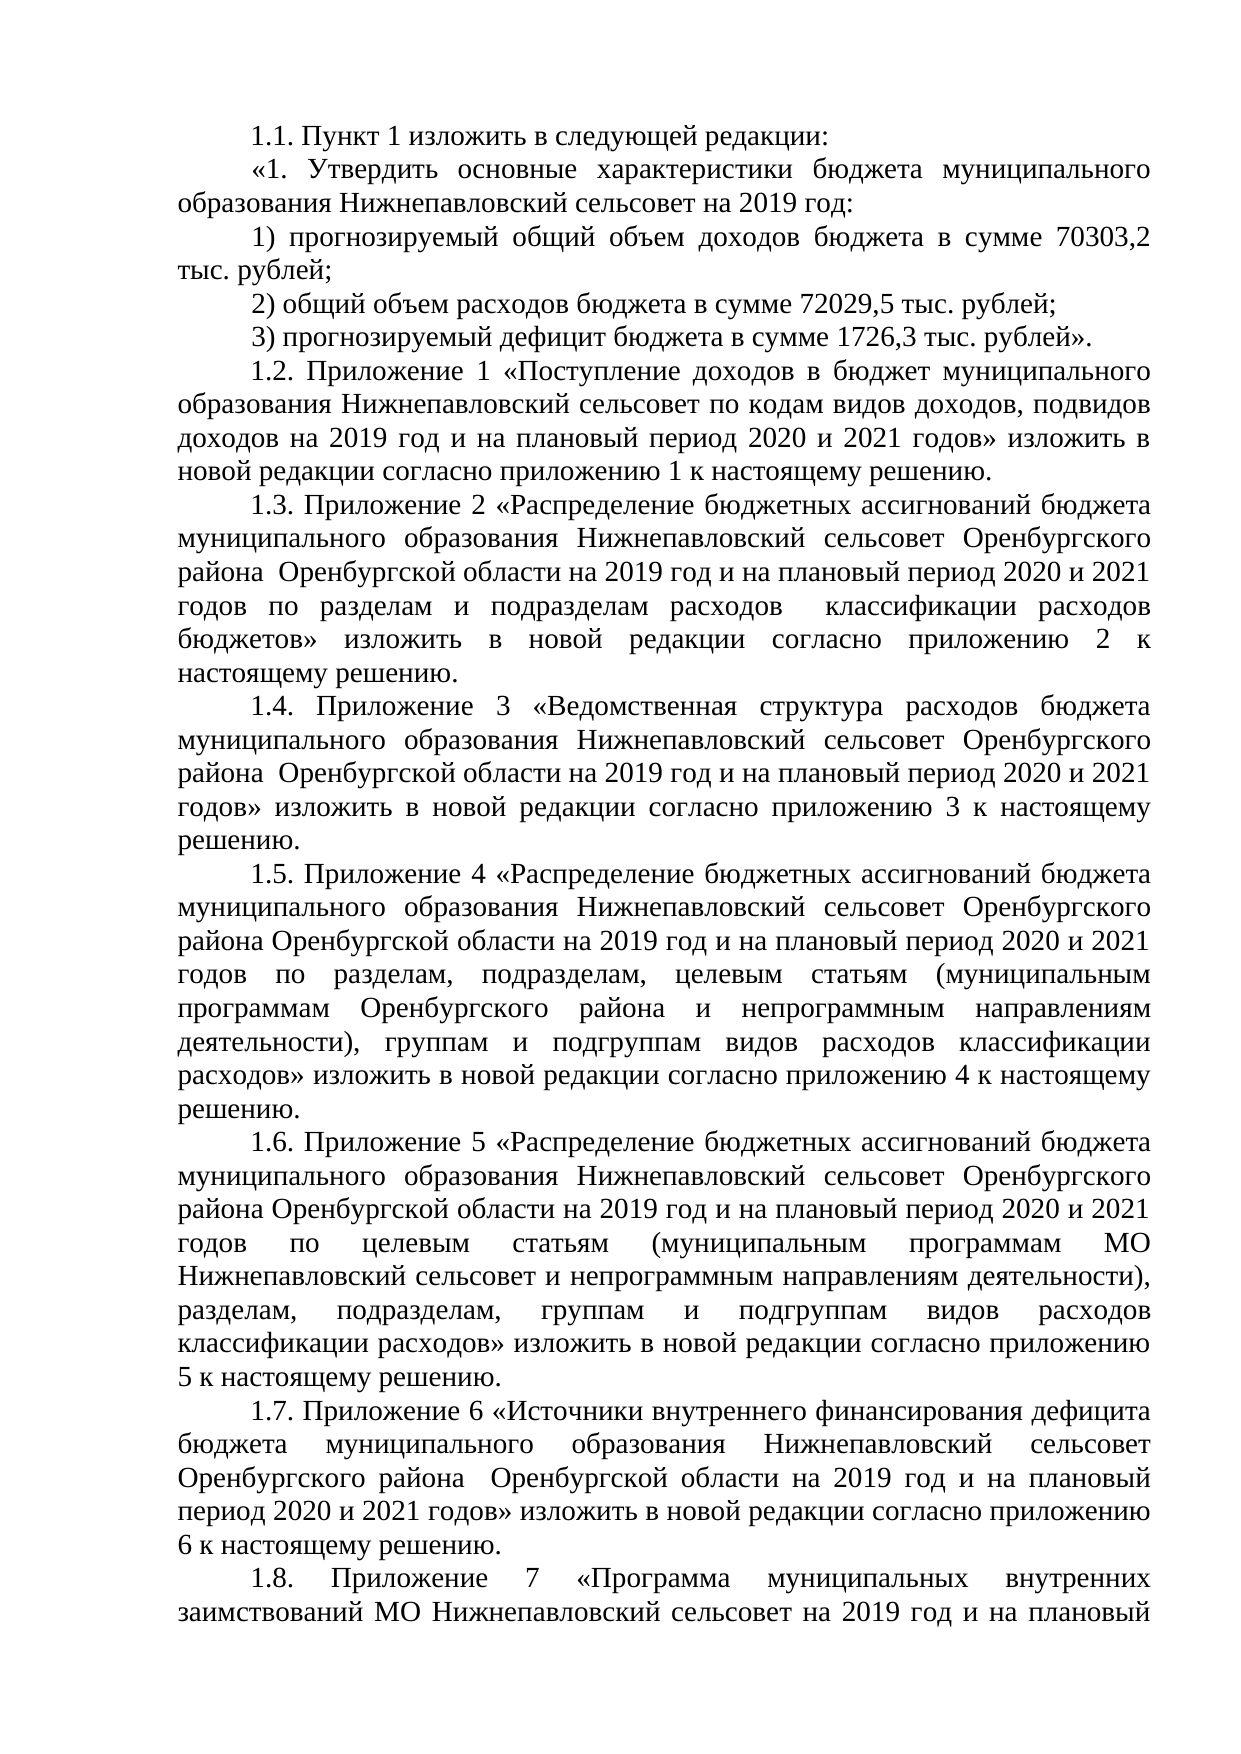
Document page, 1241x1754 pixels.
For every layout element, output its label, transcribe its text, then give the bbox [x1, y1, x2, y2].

text 1.2. Приложение 1 «Поступление доходов в бюджет муниципального образования Нижнепавловский сельсовет по кодам видов доходов, подвидов доходов на 2019 год и на плановый период 2020 и 2021 годов» изложить в новой редакции согласно приложению 1 к настоящему решению. [177, 353, 1152, 487]
text 3) прогнозируемый дефицит бюджета в сумме 1726,3 тыс. рублей». [177, 319, 1152, 353]
text 1.7. Приложение 6 «Источники внутреннего финансирования дефицита бюджета муниципального образования Нижнепавловский сельсовет Оренбургского района Оренбургской области на 2019 год и на плановый период 2020 и 2021 годов» изложить в новой редакции согласно приложению 6 к настоящему решению. [177, 1393, 1152, 1560]
text 1.6. Приложение 5 «Распределение бюджетных ассигнований бюджета муниципального образования Нижнепавловский сельсовет Оренбургского района Оренбургской области на 2019 год и на плановый период 2020 и 2021 годов по целевым статьям (муниципальным программам МО Нижнепавловский сельсовет и непрограммным направлениям деятельности), разделам, подразделам, группам и подгруппам видов расходов классификации расходов» изложить в новой редакции согласно приложению 5 к настоящему решению. [177, 1124, 1152, 1393]
text 1.1. Пункт 1 изложить в следующей редакции: [177, 118, 1152, 152]
text «1. Утвердить основные характеристики бюджета муниципального образования Нижнепавловский сельсовет на 2019 год: [177, 152, 1152, 219]
text 1.3. Приложение 2 «Распределение бюджетных ассигнований бюджета муниципального образования Нижнепавловский сельсовет Оренбургского района Оренбургской области на 2019 год и на плановый период 2020 и 2021 годов по разделам и подразделам расходов классификации расходов бюджетов» изложить в новой редакции согласно приложению 2 к настоящему решению. [177, 487, 1152, 688]
text 1) прогнозируемый общий объем доходов бюджета в сумме 70303,2 тыс. рублей; [177, 219, 1152, 286]
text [177, 1560, 1152, 1627]
text 1.4. Приложение 3 «Ведомственная структура расходов бюджета муниципального образования Нижнепавловский сельсовет Оренбургского района Оренбургской области на 2019 год и на плановый период 2020 и 2021 годов» изложить в новой редакции согласно приложению 3 к настоящему решению. [177, 688, 1152, 856]
text 2) общий объем расходов бюджета в сумме 72029,5 тыс. рублей; [177, 286, 1152, 319]
text 1.5. Приложение 4 «Распределение бюджетных ассигнований бюджета муниципального образования Нижнепавловский сельсовет Оренбургского района Оренбургской области на 2019 год и на плановый период 2020 и 2021 годов по разделам, подразделам, целевым статьям (муниципальным программам Оренбургского района и непрограммным направлениям деятельности), группам и подгруппам видов расходов классификации расходов» изложить в новой редакции согласно приложению 4 к настоящему решению. [177, 856, 1152, 1124]
